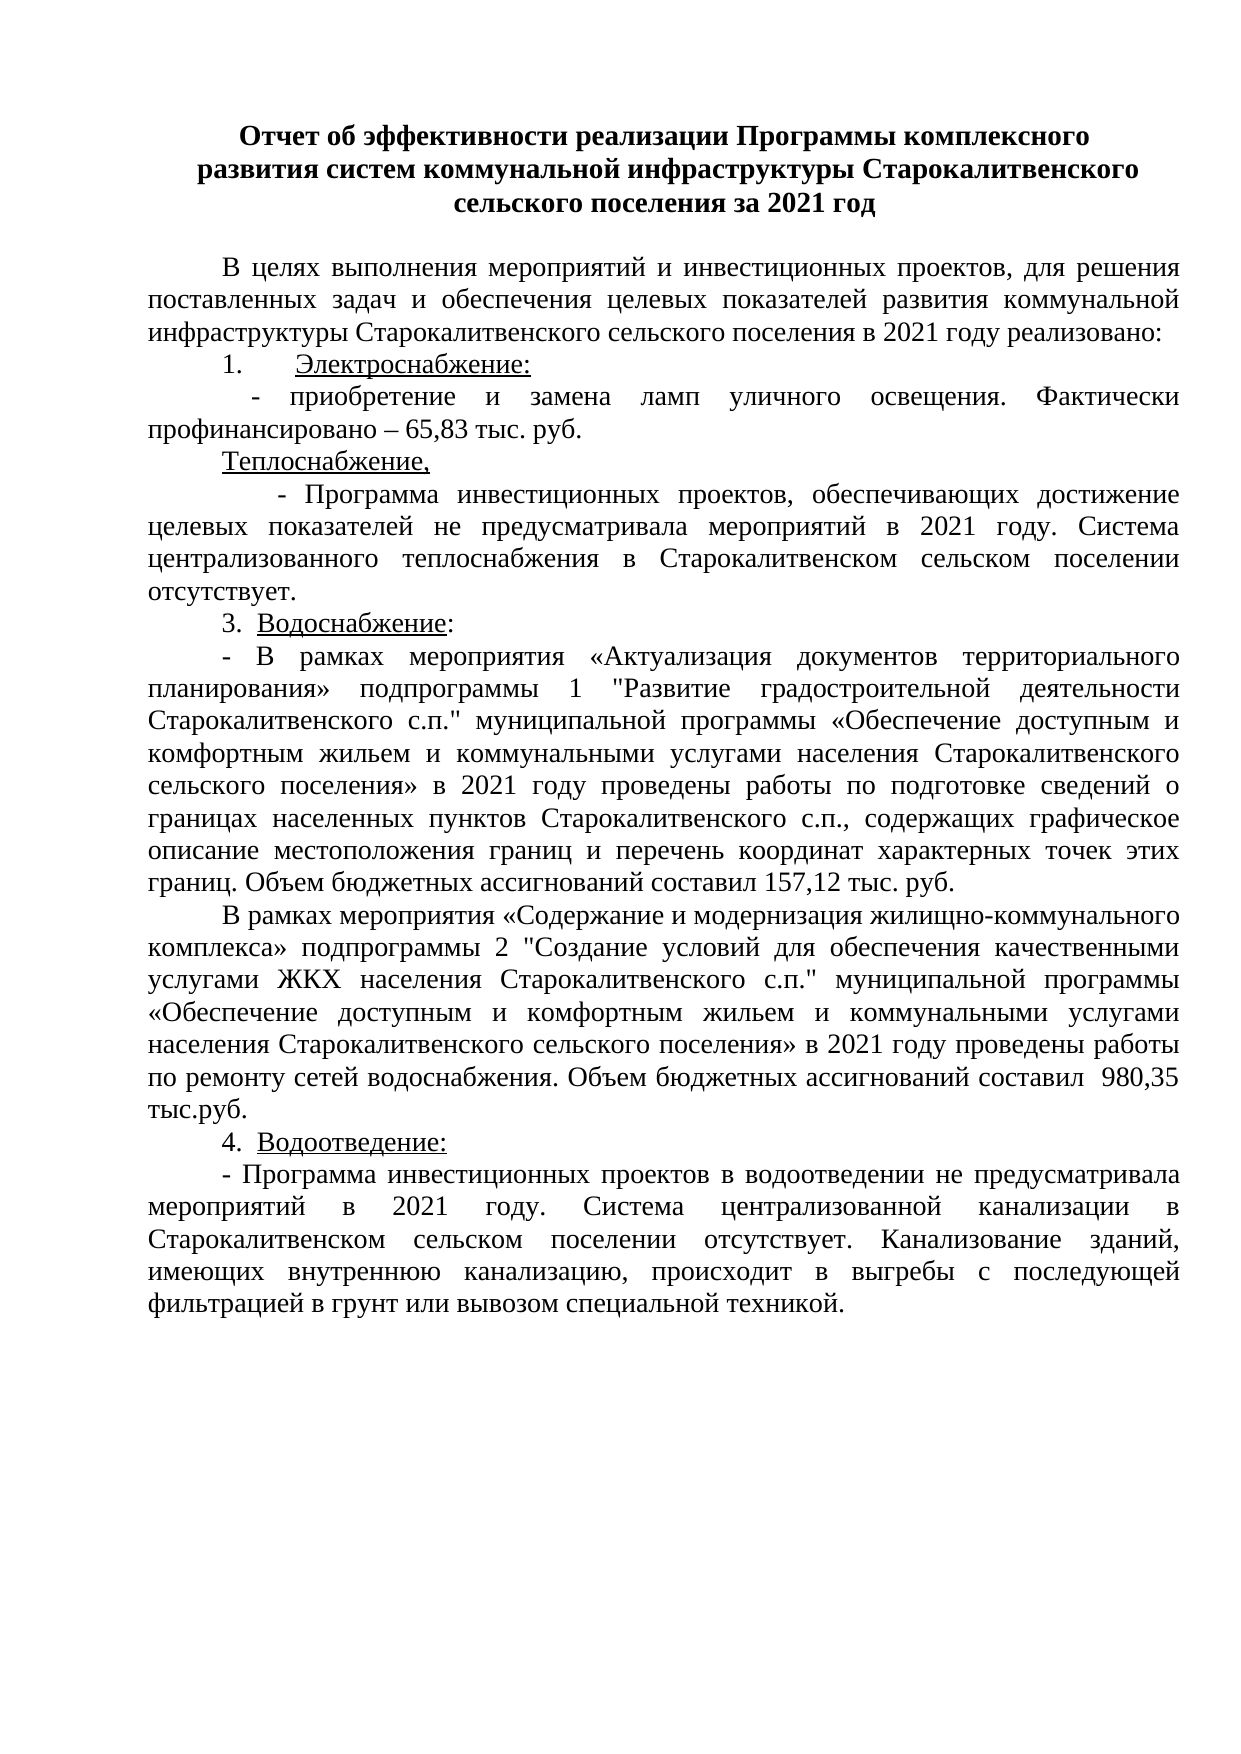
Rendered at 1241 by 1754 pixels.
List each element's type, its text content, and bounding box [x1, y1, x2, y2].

list Теплоснабжение, [148, 444, 1181, 477]
text развития систем коммунальной инфраструктуры Старокалитвенского сельского поселения за 2021 год [148, 152, 1181, 219]
list 4. Водоотведение: [221, 1124, 1181, 1157]
text - В рамках мероприятия «Актуализация документов территориального планирования» подпрограммы 1 "Развитие градостроительной деятельности Старокалитвенского с.п." муниципальной программы «Обеспечение доступным и комфортным жильем и коммунальными услугами населения Старокалитвенского сельского поселения» в 2021 году проведены работы по подготовке сведений о границах населенных пунктов Старокалитвенского с.п., содержащих графическое описание местоположения границ и перечень координат характерных точек этих границ. Объем бюджетных ассигнований составил 157,12 тыс. руб. [148, 639, 1181, 898]
list В целях выполнения мероприятий и инвестиционных проектов, для решения поставленных задач и обеспечения целевых показателей развития коммунальной инфраструктуры Старокалитвенского сельского поселения в 2021 году реализовано: [148, 250, 1181, 347]
list - Программа инвестиционных проектов в водоотведении не предусматривала мероприятий в 2021 году. Система централизованной канализации в Старокалитвенском сельском поселении отсутствует. Канализование зданий, имеющих внутреннюю канализацию, происходит в выгребы с последующей фильтрацией в грунт или вывозом специальной техникой. [148, 1157, 1181, 1319]
text 3. Водоснабжение: [148, 606, 1181, 639]
list - приобретение и замена ламп уличного освещения. Фактически профинансировано – 65,83 тыс. руб. [148, 379, 1181, 444]
list Электроснабжение: [148, 347, 1181, 379]
text В рамках мероприятия «Содержание и модернизация жилищно-коммунального комплекса» подпрограммы 2 "Создание условий для обеспечения качественными услугами ЖКХ населения Старокалитвенского с.п." муниципальной программы «Обеспечение доступным и комфортным жильем и коммунальными услугами населения Старокалитвенского сельского поселения» в 2021 году проведены работы по ремонту сетей водоснабжения. Объем бюджетных ассигнований составил 980,35 тыс.руб. [148, 898, 1181, 1124]
text Отчет об эффективности реализации Программы комплексного [148, 118, 1181, 152]
list - Программа инвестиционных проектов, обеспечивающих достижение целевых показателей не предусматривала мероприятий в 2021 году. Система централизованного теплоснабжения в Старокалитвенском сельском поселении отсутствует. [148, 477, 1181, 606]
